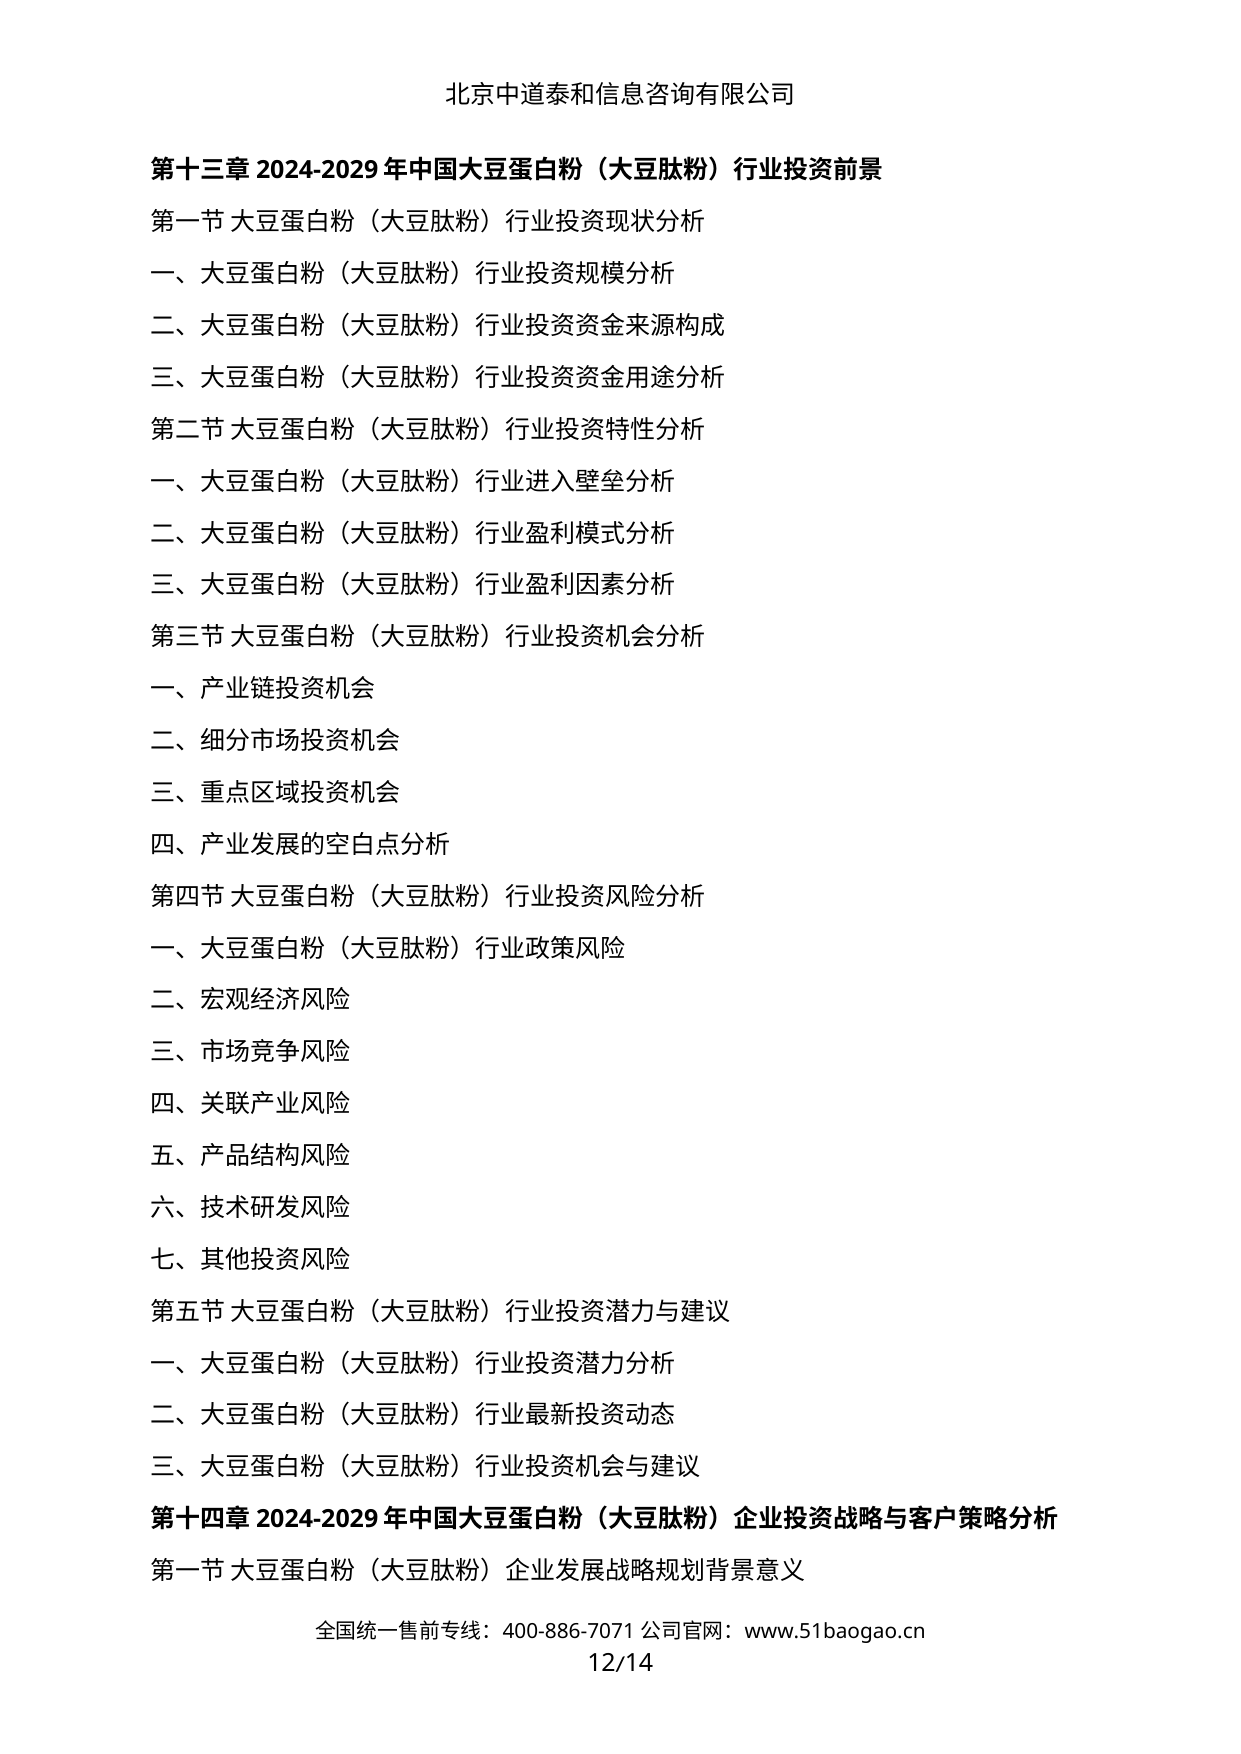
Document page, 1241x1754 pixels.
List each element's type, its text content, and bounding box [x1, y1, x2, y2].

text 三、重点区域投资机会 [150, 772, 1090, 809]
text 一、大豆蛋白粉（大豆肽粉）行业进入壁垒分析 [150, 461, 1090, 497]
text 一、大豆蛋白粉（大豆肽粉）行业投资潜力分析 [150, 1343, 1090, 1379]
text 二、大豆蛋白粉（大豆肽粉）行业最新投资动态 [150, 1395, 1090, 1431]
text 第一节 大豆蛋白粉（大豆肽粉）企业发展战略规划背景意义 [150, 1551, 1090, 1587]
text 二、大豆蛋白粉（大豆肽粉）行业投资资金来源构成 [150, 306, 1090, 342]
text 一、大豆蛋白粉（大豆肽粉）行业政策风险 [150, 928, 1090, 964]
text 二、细分市场投资机会 [150, 721, 1090, 757]
text 三、市场竞争风险 [150, 1032, 1090, 1068]
text 第四节 大豆蛋白粉（大豆肽粉）行业投资风险分析 [150, 876, 1090, 912]
text 四、关联产业风险 [150, 1084, 1090, 1120]
text 一、产业链投资机会 [150, 669, 1090, 705]
text 三、大豆蛋白粉（大豆肽粉）行业盈利因素分析 [150, 565, 1090, 601]
text 第十三章 2024-2029年中国大豆蛋白粉（大豆肽粉）行业投资前景 [150, 150, 1090, 186]
text 第一节 大豆蛋白粉（大豆肽粉）行业投资现状分析 [150, 202, 1090, 238]
text 七、其他投资风险 [150, 1239, 1090, 1276]
text 第十四章 2024-2029年中国大豆蛋白粉（大豆肽粉）企业投资战略与客户策略分析 [150, 1499, 1090, 1535]
text 三、大豆蛋白粉（大豆肽粉）行业投资机会与建议 [150, 1447, 1090, 1483]
text 四、产业发展的空白点分析 [150, 824, 1090, 861]
text 五、产品结构风险 [150, 1136, 1090, 1172]
text 一、大豆蛋白粉（大豆肽粉）行业投资规模分析 [150, 254, 1090, 290]
text 二、宏观经济风险 [150, 980, 1090, 1016]
text 二、大豆蛋白粉（大豆肽粉）行业盈利模式分析 [150, 513, 1090, 549]
text 六、技术研发风险 [150, 1187, 1090, 1224]
text 第五节 大豆蛋白粉（大豆肽粉）行业投资潜力与建议 [150, 1291, 1090, 1327]
text 第三节 大豆蛋白粉（大豆肽粉）行业投资机会分析 [150, 617, 1090, 653]
text 第二节 大豆蛋白粉（大豆肽粉）行业投资特性分析 [150, 409, 1090, 446]
text 三、大豆蛋白粉（大豆肽粉）行业投资资金用途分析 [150, 357, 1090, 394]
